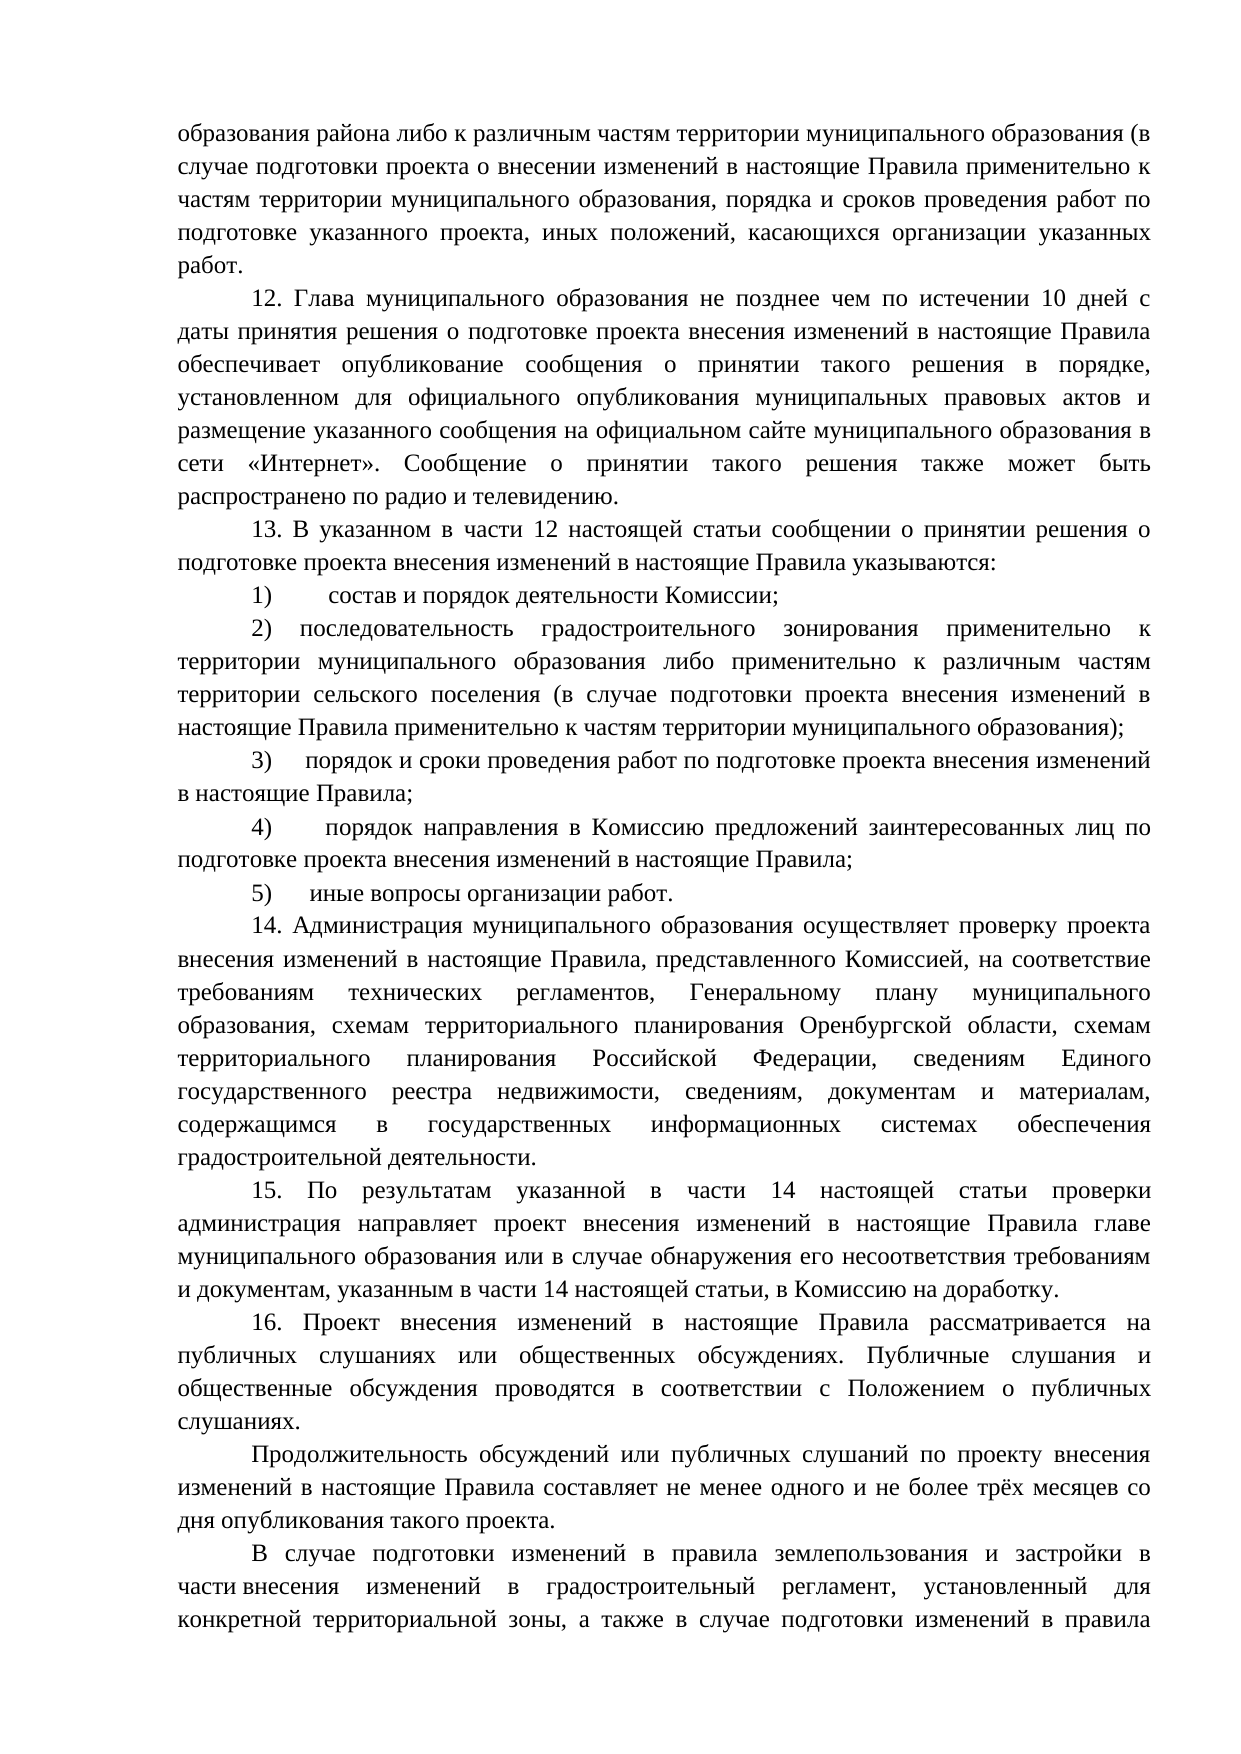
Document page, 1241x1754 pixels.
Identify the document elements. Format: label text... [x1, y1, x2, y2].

text 3) порядок и сроки проведения работ по подготовке проекта внесения изменений в настоящие Правила; [177, 746, 1152, 807]
text 14. Администрация муниципального образования осуществляет проверку проекта внесения изменений в настоящие Правила, представленного Комиссией, на соответствие требованиям технических регламентов, Генеральному плану муниципального образования, схемам территориального планирования Оренбургской области, схемам территориального планирования Российской Федерации, сведениям Единого государственного реестра недвижимости, сведениям, документам и материалам, содержащимся в государственных информационных системах обеспечения градостроительной деятельности. [177, 911, 1152, 1171]
text Продолжительность обсуждений или публичных слушаний по проекту внесения изменений в настоящие Правила составляет не менее одного и не более трёх месяцев со дня опубликования такого проекта. [177, 1439, 1152, 1534]
text 13. В указанном в части 12 настоящей статьи сообщении о принятии решения о подготовке проекта внесения изменений в настоящие Правила указываются: [177, 514, 1152, 576]
text 12. Глава муниципального образования не позднее чем по истечении 10 дней с даты принятия решения о подготовке проекта внесения изменений в настоящие Правила обеспечивает опубликование сообщения о принятии такого решения в порядке, установленном для официального опубликования муниципальных правовых актов и размещение указанного сообщения на официальном сайте муниципального образования в сети «Интернет». Сообщение о принятии такого решения также может быть распространено по радио и телевидению. [177, 283, 1152, 510]
text 5) иные вопросы организации работ. [177, 878, 1152, 906]
text 15. По результатам указанной в части 14 настоящей статьи проверки администрация направляет проект внесения изменений в настоящие Правила главе муниципального образования или в случае обнаружения его несоответствия требованиям и документам, указанным в части 14 настоящей статьи, в Комиссию на доработку. [177, 1175, 1152, 1303]
text 1) состав и порядок деятельности Комиссии; [177, 580, 1152, 609]
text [177, 118, 1152, 279]
text 4) порядок направления в Комиссию предложений заинтересованных лиц по подготовке проекта внесения изменений в настоящие Правила; [177, 812, 1152, 873]
text 2) последовательность градостроительного зонирования применительно к территории муниципального образования либо применительно к различным частям территории сельского поселения (в случае подготовки проекта внесения изменений в настоящие Правила применительно к частям территории муниципального образования); [177, 613, 1152, 741]
text 16. Проект внесения изменений в настоящие Правила рассматривается на публичных слушаниях или общественных обсуждениях. Публичные слушания и общественные обсуждения проводятся в соответствии с Положением о публичных слушаниях. [177, 1307, 1152, 1435]
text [177, 1538, 1152, 1633]
